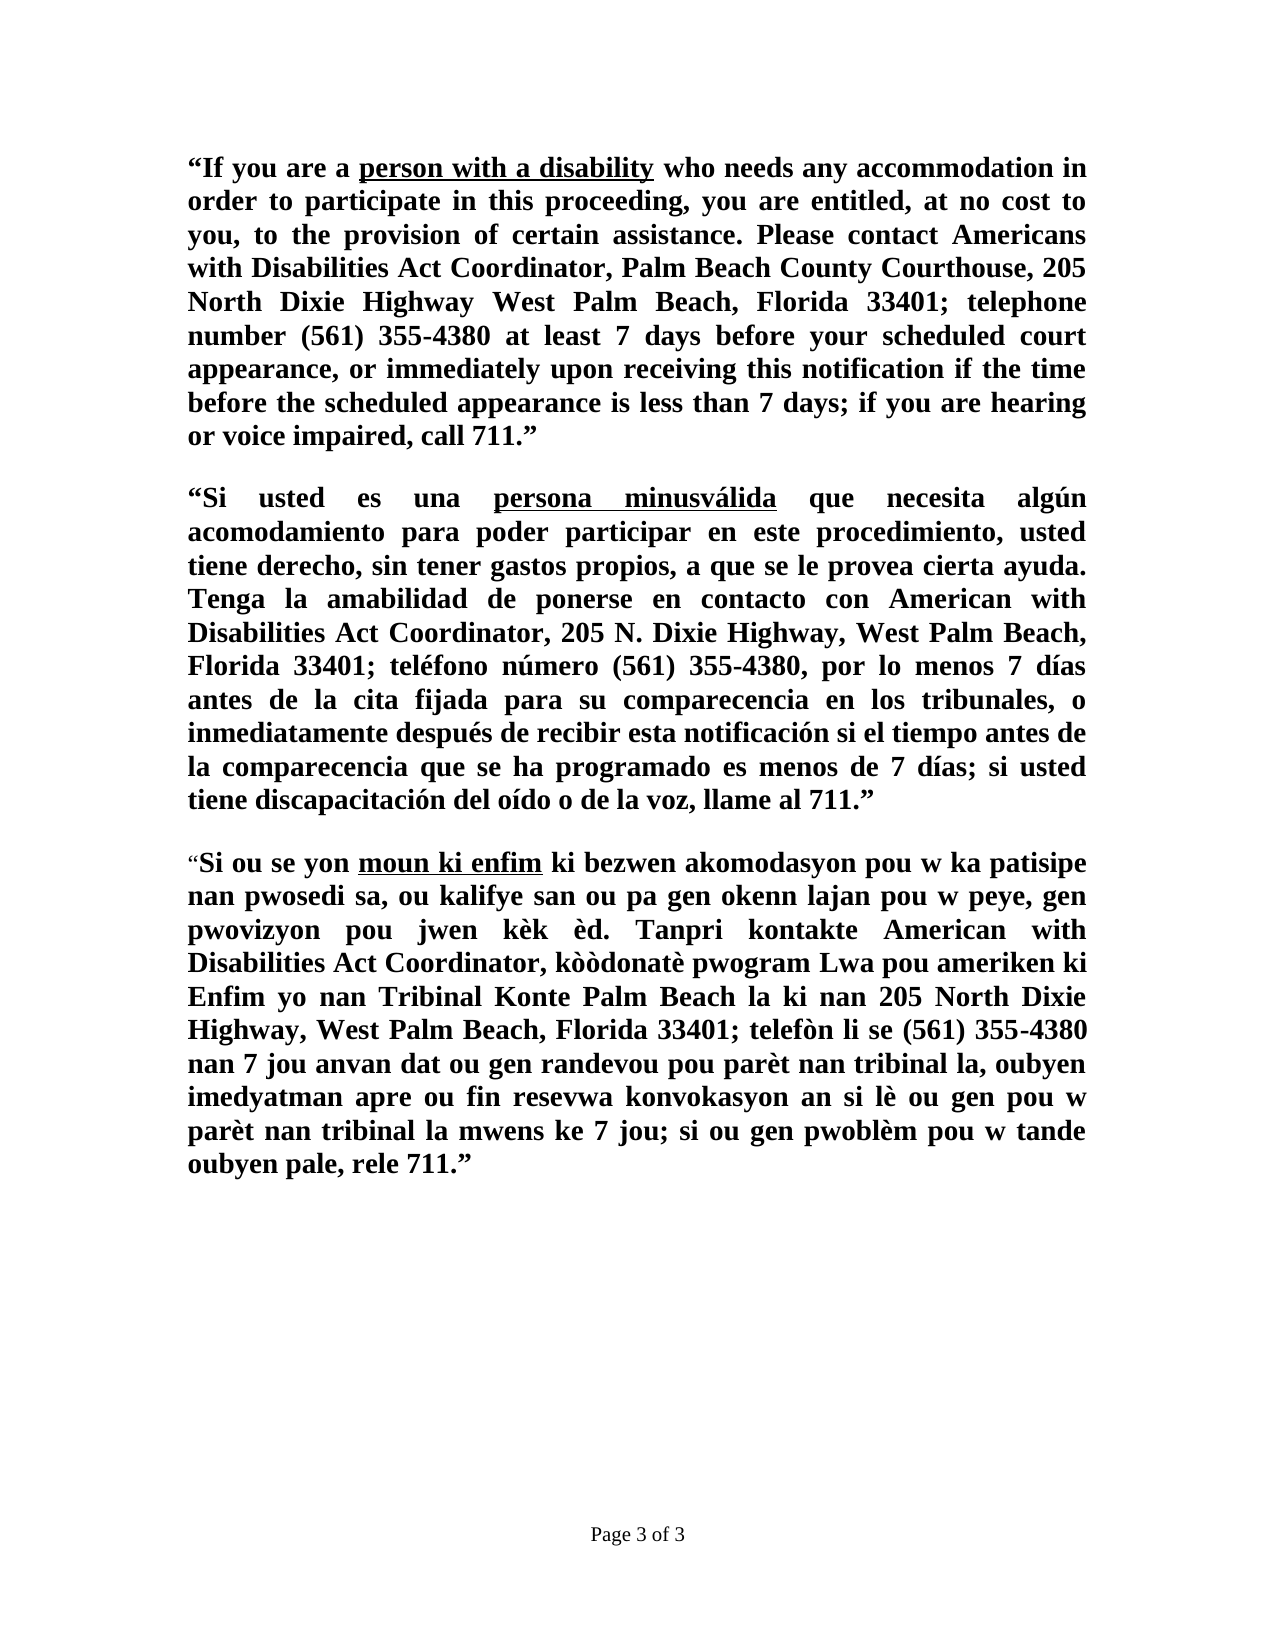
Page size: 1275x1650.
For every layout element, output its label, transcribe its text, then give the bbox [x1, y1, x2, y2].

text “If you are a person with a disability who needs any accommodation in order to participate in this proceeding, you are entitled, at no cost to you, to the provision of certain assistance. Please contact Americans with Disabilities Act Coordinator, Palm Beach County Courthouse, 205 North Dixie Highway West Palm Beach, Florida 33401; telephone number (561) 355-4380 at least 7 days before your scheduled court appearance, or immediately upon receiving this notification if the time before the scheduled appearance is less than 7 days; if you are hearing or voice impaired, call 711.” [187, 150, 1087, 452]
text “Si ou se yon moun ki enfim ki bezwen akomodasyon pou w ka patisipe nan pwosedi sa, ou kalifye san ou pa gen okenn lajan pou w peye, gen pwovizyon pou jwen kèk èd. Tanpri kontakte American with Disabilities Act Coordinator, kòòdonatè pwogram Lwa pou ameriken ki Enfim yo nan Tribinal Konte Palm Beach la ki nan 205 North Dixie Highway, West Palm Beach, Florida 33401; telefòn li se (561) 355-4380 nan 7 jou anvan dat ou gen randevou pou parèt nan tribinal la, oubyen imedyatman apre ou fin resevwa konvokasyon an si lè ou gen pou w parèt nan tribinal la mwens ke 7 jou; si ou gen pwoblèm pou w tande oubyen pale, rele 711.” [187, 845, 1087, 1180]
list “Si usted es una persona minusválida que necesita algún acomodamiento para poder participar en este procedimiento, usted tiene derecho, sin tener gastos propios, a que se le provea cierta ayuda. Tenga la amabilidad de ponerse en contacto con American with Disabilities Act Coordinator, 205 N. Dixie Highway, West Palm Beach, Florida 33401; teléfono número (561) 355-4380, por lo menos 7 días antes de la cita fijada para su comparecencia en los tribunales, o inmediatamente después de recibir esta notificación si el tiempo antes de la comparecencia que se ha programado es menos de 7 días; si usted tiene discapacitación del oído o de la voz, llame al 711.” [187, 481, 1087, 816]
